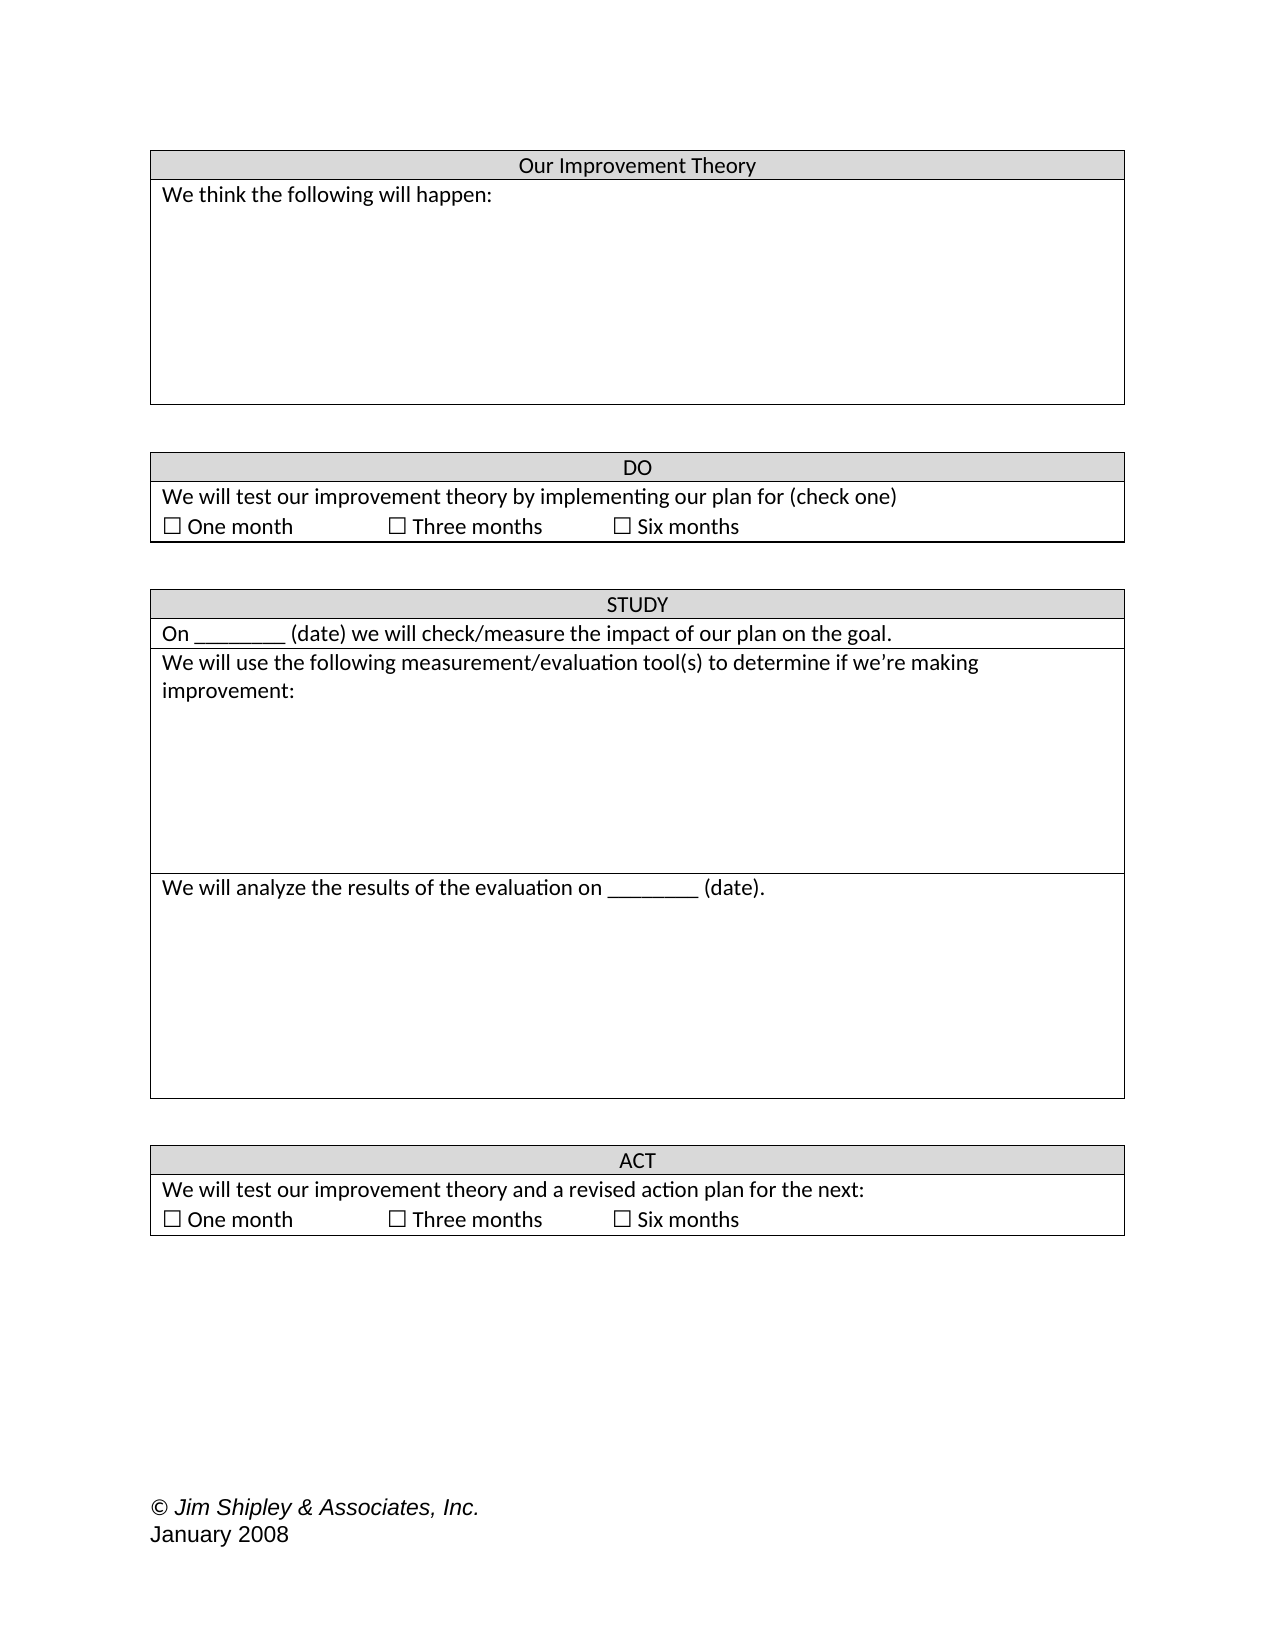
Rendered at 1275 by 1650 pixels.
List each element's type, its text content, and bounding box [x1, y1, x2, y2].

table_cell We think the following will happen: [151, 180, 1124, 404]
table_header STUDY [151, 590, 1124, 618]
table_cell We will test our improvement theory by implementing our plan for (check one) One month Three months Six months [151, 482, 1124, 541]
table_cell We will analyze the results of the evaluation on ________ (date). [151, 874, 1124, 1097]
table_header ACT [151, 1146, 1124, 1174]
table_cell On ________ (date) we will check/measure the impact of our plan on the goal. [151, 619, 1124, 647]
table_cell We will use the following measurement/evaluation tool(s) to determine if we’re making improvement: [151, 649, 1124, 872]
table_header Our Improvement Theory [151, 151, 1124, 179]
table_header DO [151, 453, 1124, 481]
table_cell We will test our improvement theory and a revised action plan for the next: One month Three months Six months [151, 1175, 1124, 1235]
